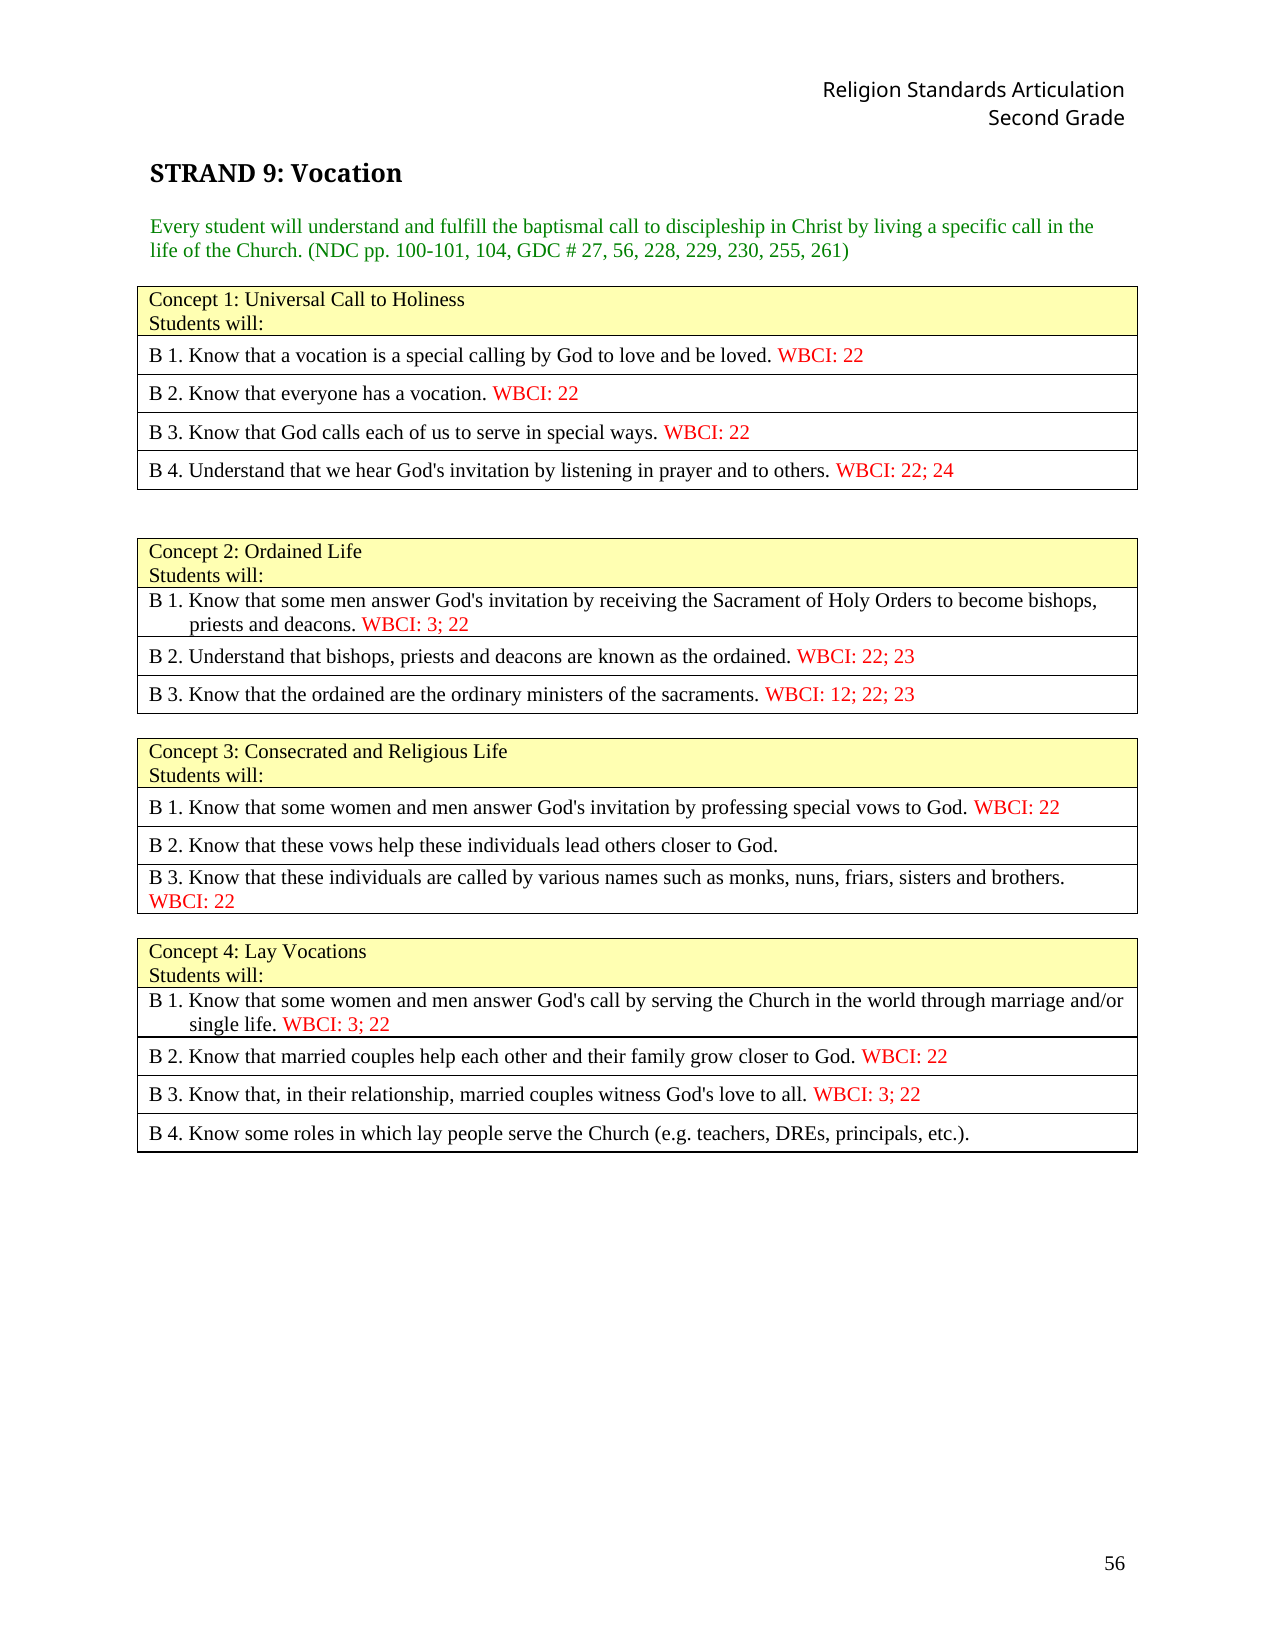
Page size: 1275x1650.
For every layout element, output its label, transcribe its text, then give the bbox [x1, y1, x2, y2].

table_cell B 3. Know that, in their relationship, married couples witness God's love to all. WBCI: 3; 22 [138, 1076, 1137, 1113]
table_cell B 4. Understand that we hear God's invitation by listening in prayer and to others. WBCI: 22; 24 [138, 451, 1137, 489]
table_cell B 3. Know that these individuals are called by various names such as monks, nuns, friars, sisters and brothers. WBCI: 22 [138, 865, 1137, 913]
table_cell B 2. Know that everyone has a vocation. WBCI: 22 [138, 375, 1137, 412]
table_cell B 1. Know that some women and men answer God's invitation by professing special vows to God. WBCI: 22 [138, 788, 1137, 826]
table_cell B 1. Know that a vocation is a special calling by God to love and be loved. WBCI: 22 [138, 336, 1137, 374]
table_header Concept 2: Ordained Life Students will: [138, 539, 1137, 587]
table_cell B 2. Understand that bishops, priests and deacons are known as the ordained. WBCI: 22; 23 [138, 637, 1137, 674]
table_cell B 3. Know that the ordained are the ordinary ministers of the sacraments. WBCI: 12; 22; 23 [138, 676, 1137, 713]
table_cell B 1. Know that some men answer God's invitation by receiving the Sacrament of Holy Orders to become bishops, priests and deacons. WBCI: 3; 22 [138, 588, 1137, 636]
table_header Concept 1: Universal Call to Holiness Students will: [138, 287, 1137, 335]
subtitle STRAND 9: Vocation [150, 156, 1125, 190]
table_header Concept 4: Lay Vocations Students will: [138, 939, 1137, 987]
table_cell B 2. Know that married couples help each other and their family grow closer to God. WBCI: 22 [138, 1038, 1137, 1075]
table_cell B 2. Know that these vows help these individuals lead others closer to God. [138, 827, 1137, 864]
table_header Concept 3: Consecrated and Religious Life Students will: [138, 739, 1137, 787]
text Every student will understand and fulfill the baptismal call to discipleship in Christ by living a specific call in the life of the Church. (NDC pp. 100-101, 104, GDC # 27, 56, 228, 229, 230, 255, 261) [150, 214, 1125, 262]
table_cell B 1. Know that some women and men answer God's call by serving the Church in the world through marriage and/or single life. WBCI: 3; 22 [138, 988, 1137, 1036]
table_cell B 3. Know that God calls each of us to serve in special ways. WBCI: 22 [138, 413, 1137, 450]
table_cell B 4. Know some roles in which lay people serve the Church (e.g. teachers, DREs, principals, etc.). [138, 1114, 1137, 1151]
